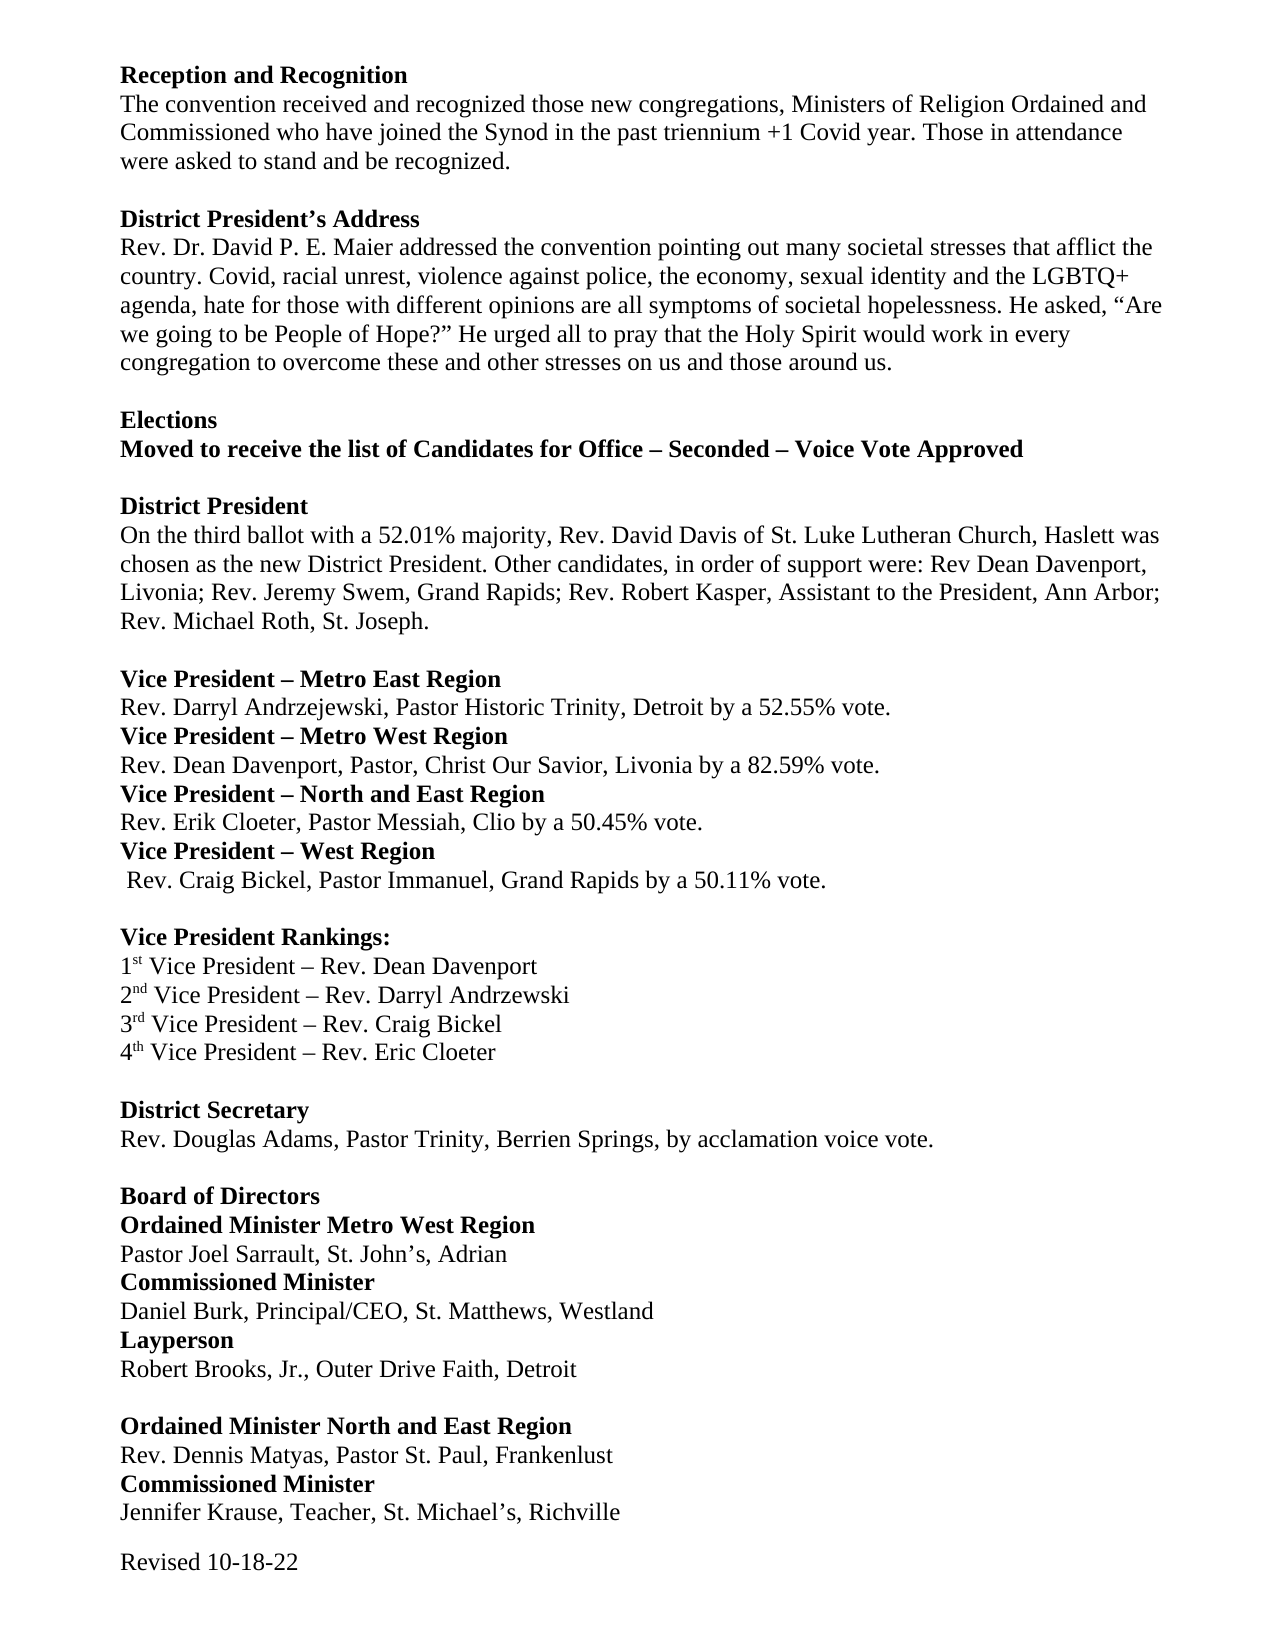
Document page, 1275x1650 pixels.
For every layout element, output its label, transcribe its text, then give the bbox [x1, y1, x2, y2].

text Commissioned Minister [120, 1267, 1170, 1296]
text The convention received and recognized those new congregations, Ministers of Religion Ordained and Commissioned who have joined the Synod in the past triennium +1 Covid year. Those in attendance were asked to stand and be recognized. [120, 89, 1170, 175]
text Rev. Craig Bickel, Pastor Immanuel, Grand Rapids by a 50.11% vote. [120, 865, 1170, 894]
text Rev. Dean Davenport, Pastor, Christ Our Savior, Livonia by a 82.59% vote. [120, 750, 1170, 779]
text Vice President – North and East Region [120, 779, 1170, 807]
text Vice President – Metro East Region [120, 664, 1170, 692]
text Elections [120, 405, 1170, 434]
text District President [120, 491, 1170, 520]
text Commissioned Minister [120, 1469, 1170, 1497]
text 4th Vice President – Rev. Eric Cloeter [120, 1037, 1170, 1066]
text Moved to receive the list of Candidates for Office – Seconded – Voice Vote Approved [120, 434, 1170, 462]
text Vice President Rankings: [120, 922, 1170, 951]
text District President’s Address [120, 204, 1170, 232]
text Vice President – West Region [120, 836, 1170, 865]
text Reception and Recognition [120, 60, 1170, 89]
text District Secretary [120, 1095, 1170, 1124]
text Ordained Minister Metro West Region [120, 1210, 1170, 1239]
text 1st Vice President – Rev. Dean Davenport [120, 951, 1170, 980]
text Jennifer Krause, Teacher, St. Michael’s, Richville [120, 1497, 1170, 1526]
text Board of Directors [120, 1181, 1170, 1210]
text Vice President – Metro West Region [120, 721, 1170, 750]
text Layperson [120, 1325, 1170, 1354]
text Rev. Dr. David P. E. Maier addressed the convention pointing out many societal stresses that afflict the country. Covid, racial unrest, violence against police, the economy, sexual identity and the LGBTQ+ agenda, hate for those with different opinions are all symptoms of societal hopelessness. He asked, “Are we going to be People of Hope?” He urged all to pray that the Holy Spirit would work in every congregation to overcome these and other stresses on us and those around us. [120, 232, 1170, 376]
text Daniel Burk, Principal/CEO, St. Matthews, Westland [120, 1296, 1170, 1325]
text Rev. Dennis Matyas, Pastor St. Paul, Frankenlust [120, 1440, 1170, 1469]
text On the third ballot with a 52.01% majority, Rev. David Davis of St. Luke Lutheran Church, Haslett was chosen as the new District President. Other candidates, in order of support were: Rev Dean Davenport, Livonia; Rev. Jeremy Swem, Grand Rapids; Rev. Robert Kasper, Assistant to the President, Ann Arbor; Rev. Michael Roth, St. Joseph. [120, 520, 1170, 635]
text Rev. Erik Cloeter, Pastor Messiah, Clio by a 50.45% vote. [120, 807, 1170, 836]
text 3rd Vice President – Rev. Craig Bickel [120, 1009, 1170, 1037]
text Rev. Darryl Andrzejewski, Pastor Historic Trinity, Detroit by a 52.55% vote. [120, 692, 1170, 721]
text Rev. Douglas Adams, Pastor Trinity, Berrien Springs, by acclamation voice vote. [120, 1124, 1170, 1152]
text Robert Brooks, Jr., Outer Drive Faith, Detroit [120, 1354, 1170, 1382]
text Pastor Joel Sarrault, St. John’s, Adrian [120, 1239, 1170, 1267]
text 2nd Vice President – Rev. Darryl Andrzewski [120, 980, 1170, 1009]
text Ordained Minister North and East Region [120, 1411, 1170, 1440]
